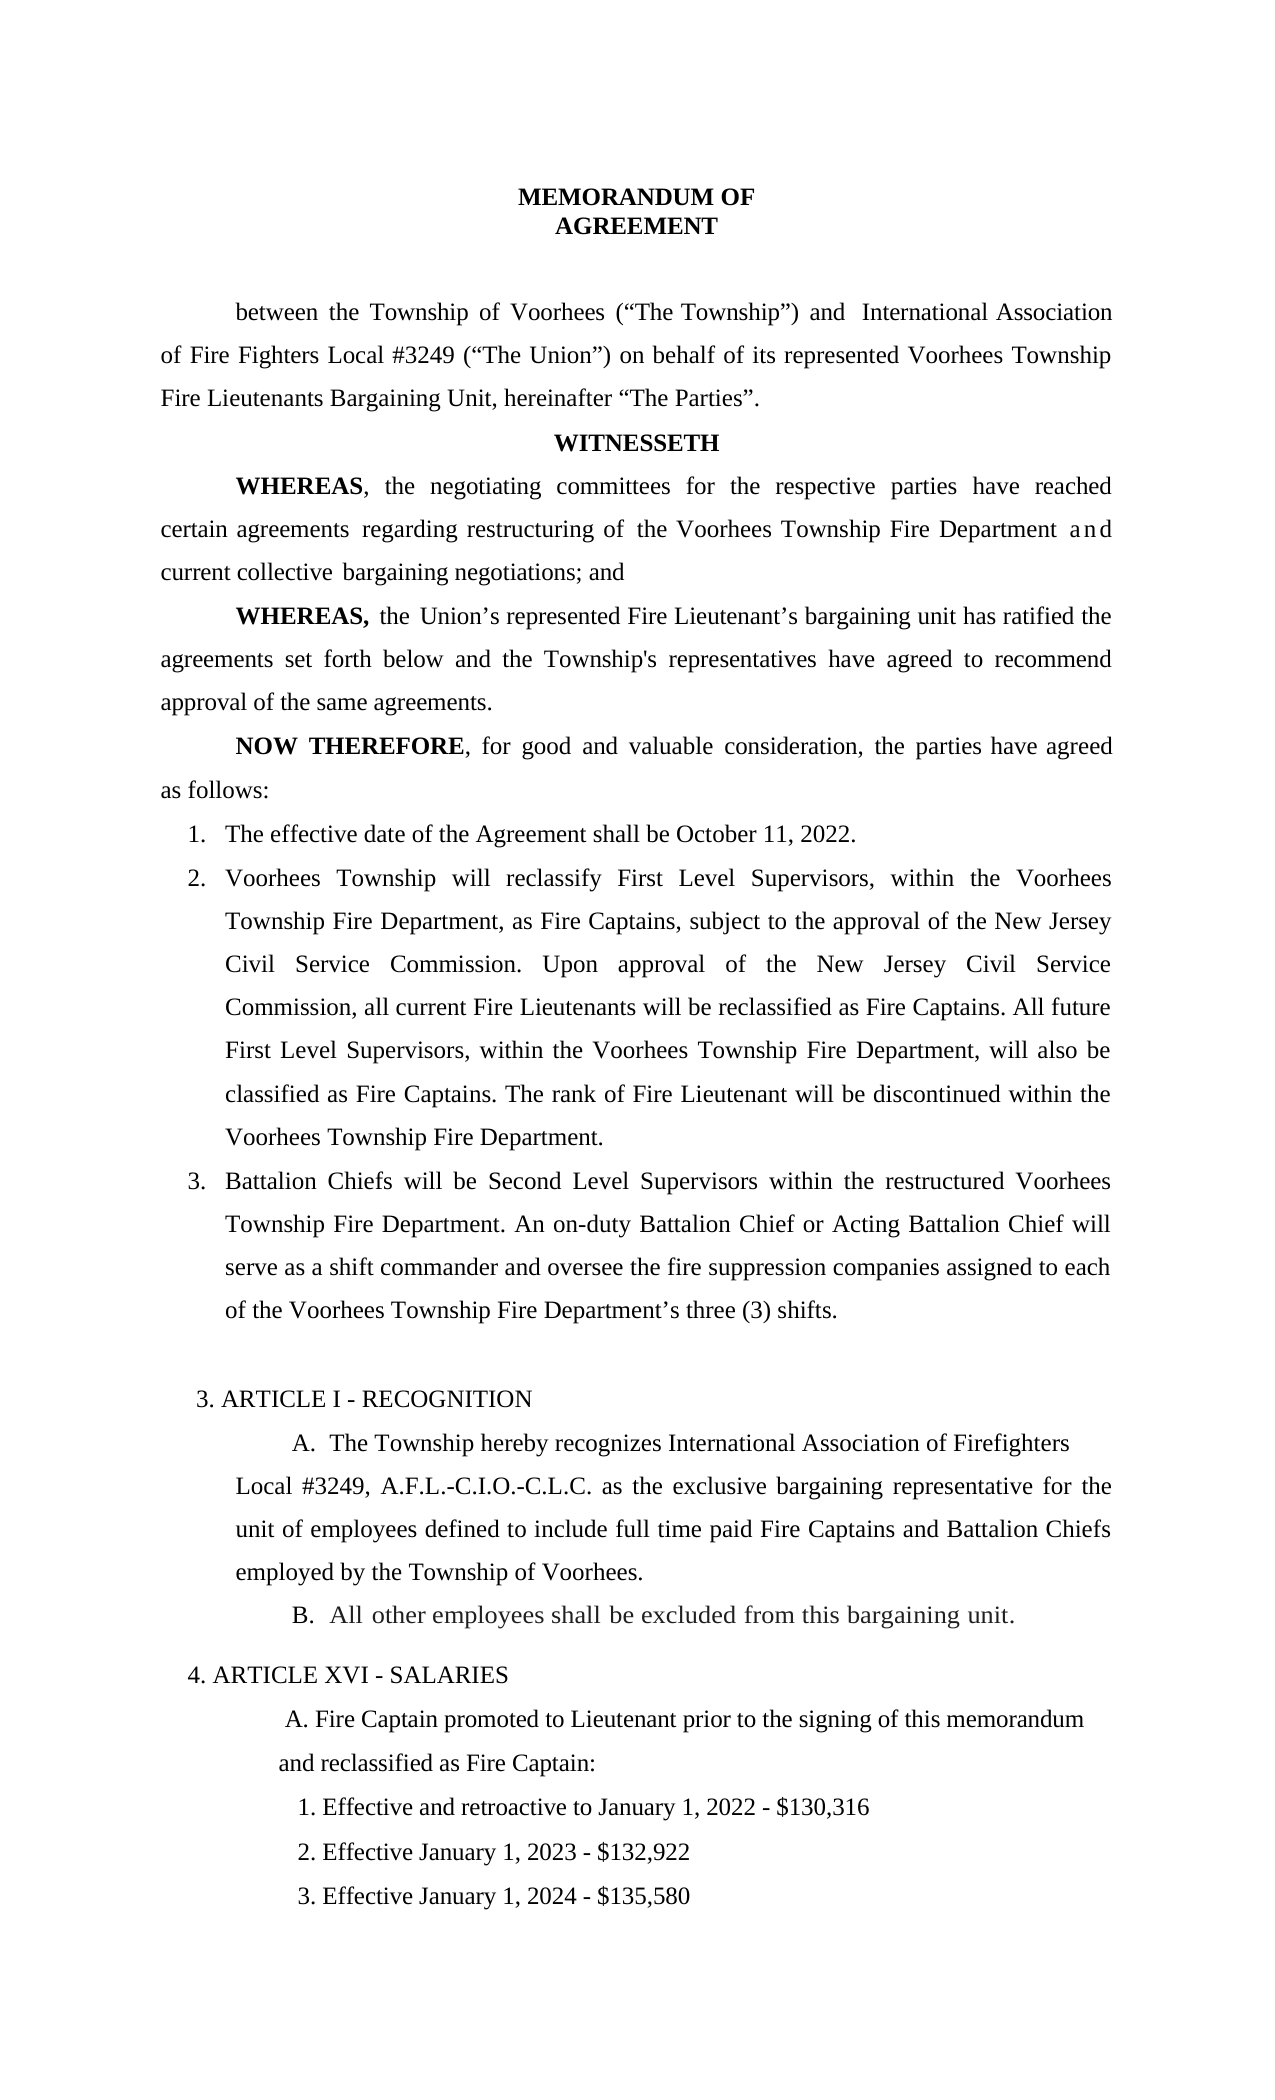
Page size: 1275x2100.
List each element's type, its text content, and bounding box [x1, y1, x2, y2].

text 3. ARTICLE I - RECOGNITION [196, 1384, 1112, 1412]
text WHEREAS, the Union’s represented Fire Lieutenant’s bargaining unit has ratified the agreements set forth below and the Township's representatives have agreed to recommend approval of the same agreements. [160, 601, 1112, 716]
text WITNESSETH [442, 428, 831, 456]
list All other employees shall be excluded from this bargaining unit. [292, 1600, 1023, 1629]
list Battalion Chiefs will be Second Level Supervisors within the restructured Voorhees Township Fire Department. An on-duty Battalion Chief or Acting Battalion Chief will serve as a shift commander and oversee the fire suppression companies assigned to each of the Voorhees Township Fire Department’s three (3) shifts. [187, 1166, 1112, 1324]
text 1. Effective and retroactive to January 1, 2022 - $130,316 [273, 1792, 1112, 1821]
text 4. ARTICLE XVI - SALARIES [187, 1660, 1023, 1689]
text WHEREAS, the negotiating committees for the respective parties have reached certain agreements regarding restructuring of the Voorhees Township Fire Department and current collective bargaining negotiations; and [160, 471, 1112, 586]
text between the Township of Voorhees (“The Township”) and International Association of Fire Fighters Local #3249 (“The Union”) on behalf of its represented Voorhees Township Fire Lieutenants Bargaining Unit, hereinafter “The Parties”. [160, 297, 1113, 412]
text 2. Effective January 1, 2023 - $132,922 [273, 1837, 1112, 1865]
text 3. Effective January 1, 2024 - $135,580 [273, 1881, 1112, 1909]
list Voorhees Township will reclassify First Level Supervisors, within the Voorhees Township Fire Department, as Fire Captains, subject to the approval of the New Jersey Civil Service Commission. Upon approval of the New Jersey Civil Service Commission, all current Fire Lieutenants will be reclassified as Fire Captains. All future First Level Supervisors, within the Voorhees Township Fire Department, will also be classified as Fire Captains. The rank of Fire Lieutenant will be discontinued within the Voorhees Township Fire Department. [187, 863, 1112, 1151]
text NOW THEREFORE, for good and valuable consideration, the parties have agreed as follows: [160, 732, 1112, 803]
list The effective date of the Agreement shall be October 11, 2022. [187, 819, 1112, 848]
text MEMORANDUM OF AGREEMENT [442, 182, 831, 240]
text Local #3249, A.F.L.-C.I.O.-C.L.C. as the exclusive bargaining representative for the unit of employees defined to include full time paid Fire Captains and Battalion Chiefs employed by the Township of Voorhees. [235, 1471, 1112, 1586]
text and reclassified as Fire Captain: [160, 1748, 1112, 1777]
text A. Fire Captain promoted to Lieutenant prior to the signing of this memorandum [160, 1704, 1112, 1733]
list The Township hereby recognizes International Association of Firefighters [292, 1428, 1112, 1457]
